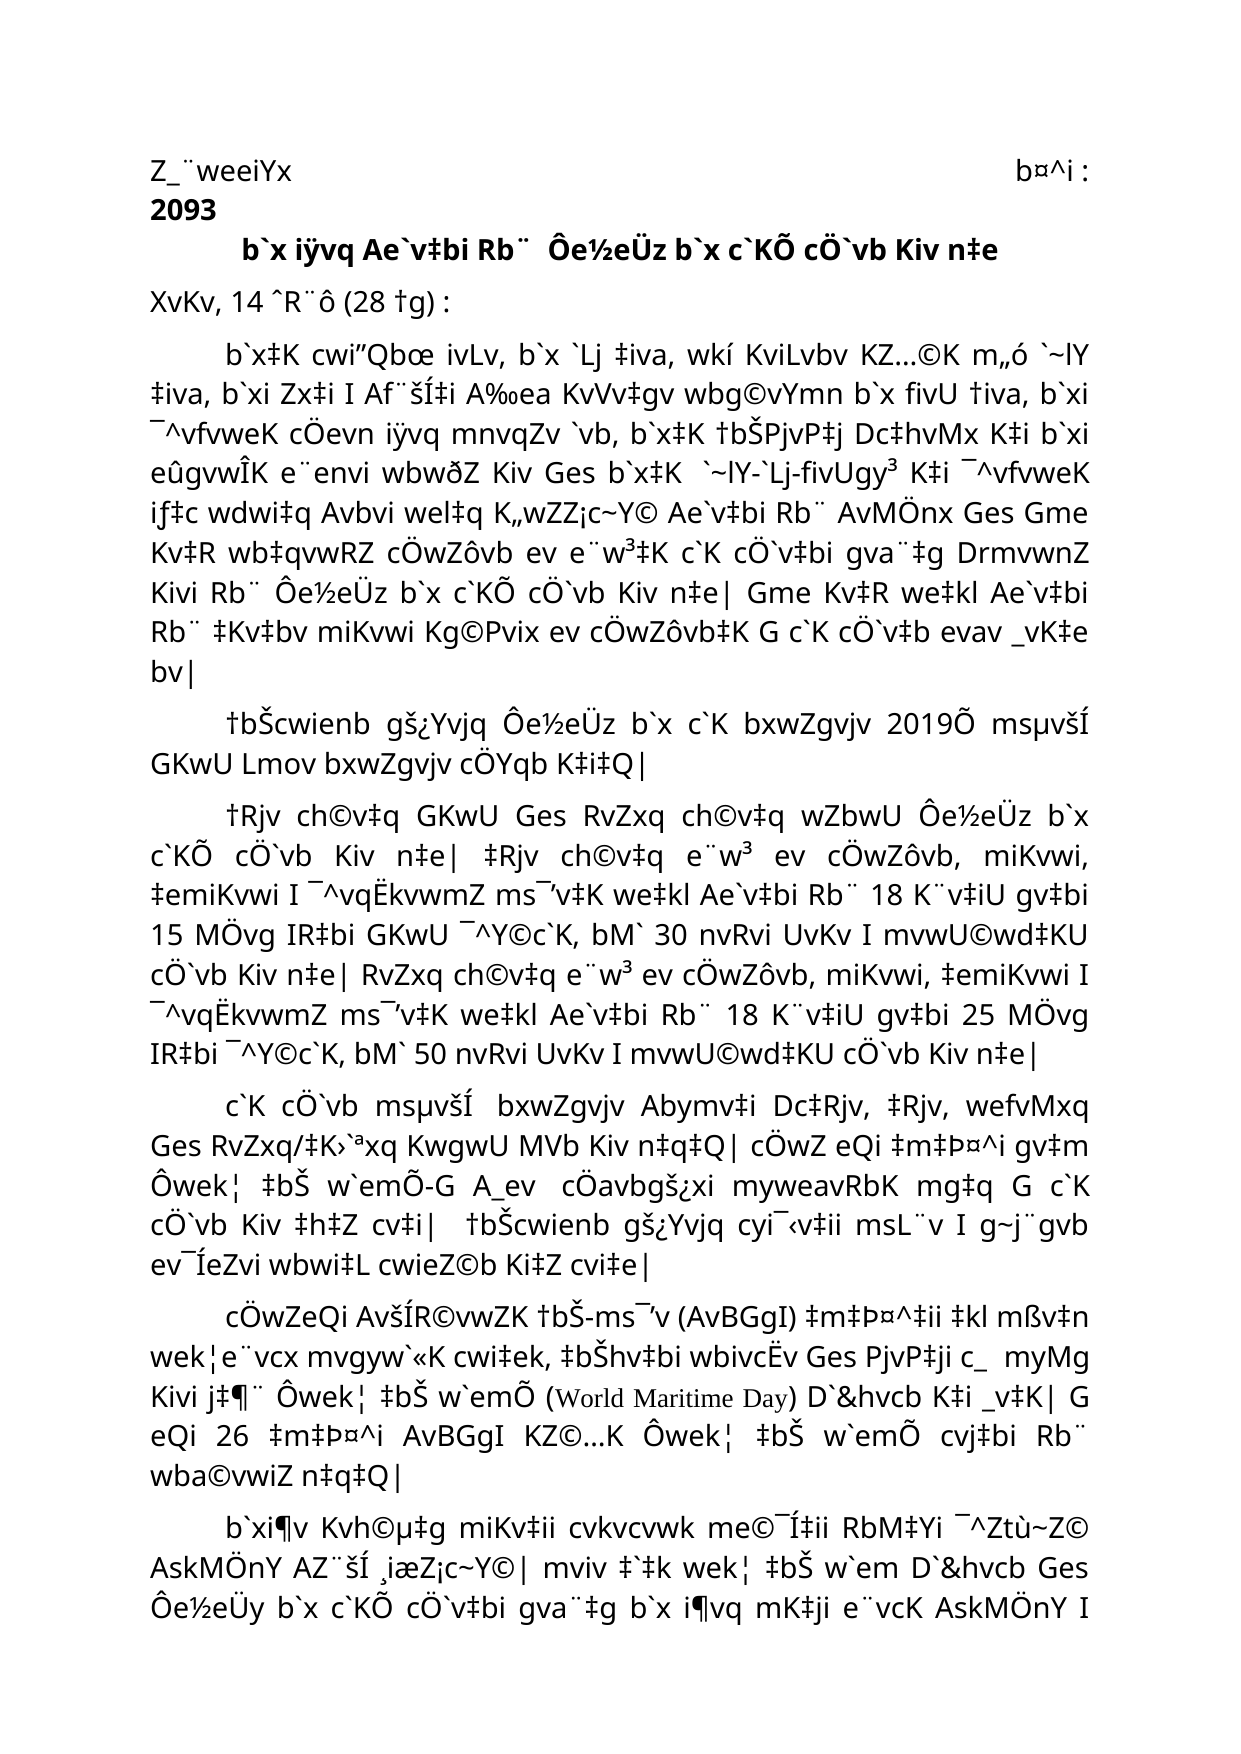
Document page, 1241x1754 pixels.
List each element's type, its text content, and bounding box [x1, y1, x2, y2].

text c`K cÖ`vb msµvšÍ bxwZgvjv Abymv‡i Dc‡Rjv, ‡Rjv, wefvMxq Ges RvZxq/‡K›`ªxq KwgwU MVb Kiv n‡q‡Q| cÖwZ eQi ‡m‡Þ¤^i gv‡m Ôwek¦ ‡bŠ w`emÕ-G A_ev cÖavbgš¿xi myweavRbK mg‡q G c`K cÖ`vb Kiv ‡h‡Z cv‡i| †bŠcwienb gš¿Yvjq cyi¯‹v‡ii msL¨v I g~j¨gvb ev¯ÍeZvi wbwi‡L cwieZ©b Ki‡Z cvi‡e| [150, 1086, 1090, 1284]
text XvKv, 14 ˆR¨ô (28 †g) : [150, 282, 1090, 321]
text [150, 1507, 1090, 1627]
text b`x iÿvq Ae`v‡bi Rb¨ Ôe½eÜz b`x c`KÕ cÖ`vb Kiv n‡e [150, 229, 1090, 269]
text Z_¨weeiYx b¤^i : 2093 [150, 150, 1090, 229]
text †bŠcwienb gš¿Yvjq Ôe½eÜz b`x c`K bxwZgvjv 2019Õ msµvšÍ GKwU Lmov bxwZgvjv cÖYqb K‡i‡Q| [150, 703, 1090, 783]
text b`x‡K cwi”Qbœ ivLv, b`x `Lj ‡iva, wkí KviLvbv KZ…©K m„ó `~lY ‡iva, b`xi Zx‡i I Af¨šÍ‡i A‰ea KvVv‡gv wbg©vYmn b`x fivU †iva, b`xi ¯^vfvweK cÖevn iÿvq mnvqZv `vb, b`x‡K †bŠPjvP‡j Dc‡hvMx K‡i b`xi eûgvwÎK e¨envi wbwðZ Kiv Ges b`x‡K `~lY-`Lj-fivUgy³ K‡i ¯^vfvweK iƒ‡c wdwi‡q Avbvi wel‡q K„wZZ¡c~Y© Ae`v‡bi Rb¨ AvMÖnx Ges Gme Kv‡R wb‡qvwRZ cÖwZôvb ev e¨w³‡K c`K cÖ`v‡bi gva¨‡g DrmvwnZ Kivi Rb¨ Ôe½eÜz b`x c`KÕ cÖ`vb Kiv n‡e| Gme Kv‡R we‡kl Ae`v‡bi Rb¨ ‡Kv‡bv miKvwi Kg©Pvix ev cÖwZôvb‡K G c`K cÖ`v‡b evav _vK‡e bv| [150, 334, 1090, 691]
text †Rjv ch©v‡q GKwU Ges RvZxq ch©v‡q wZbwU Ôe½eÜz b`x c`KÕ cÖ`vb Kiv n‡e| ‡Rjv ch©v‡q e¨w³ ev cÖwZôvb, miKvwi, ‡emiKvwi I ¯^vqËkvwmZ ms¯’v‡K we‡kl Ae`v‡bi Rb¨ 18 K¨v‡iU gv‡bi 15 MÖvg IR‡bi GKwU ¯^Y©c`K, bM` 30 nvRvi UvKv I mvwU©wd‡KU cÖ`vb Kiv n‡e| RvZxq ch©v‡q e¨w³ ev cÖwZôvb, miKvwi, ‡emiKvwi I ¯^vqËkvwmZ ms¯’v‡K we‡kl Ae`v‡bi Rb¨ 18 K¨v‡iU gv‡bi 25 MÖvg IR‡bi ¯^Y©c`K, bM` 50 nvRvi UvKv I mvwU©wd‡KU cÖ`vb Kiv n‡e| [150, 795, 1090, 1073]
text cÖwZeQi AvšÍR©vwZK †bŠ-ms¯’v (AvBGgI) ‡m‡Þ¤^‡ii ‡kl mßv‡n wek¦e¨vcx mvgyw`«K cwi‡ek, ‡bŠhv‡bi wbivcËv Ges PjvP‡ji c_ myMg Kivi j‡¶¨ Ôwek¦ ‡bŠ w`emÕ (World Maritime Day) D`&hvcb K‡i _v‡K| G eQi 26 ‡m‡Þ¤^i AvBGgI KZ©…K Ôwek¦ ‡bŠ w`emÕ cvj‡bi Rb¨ wba©vwiZ n‡q‡Q| [150, 1297, 1090, 1495]
